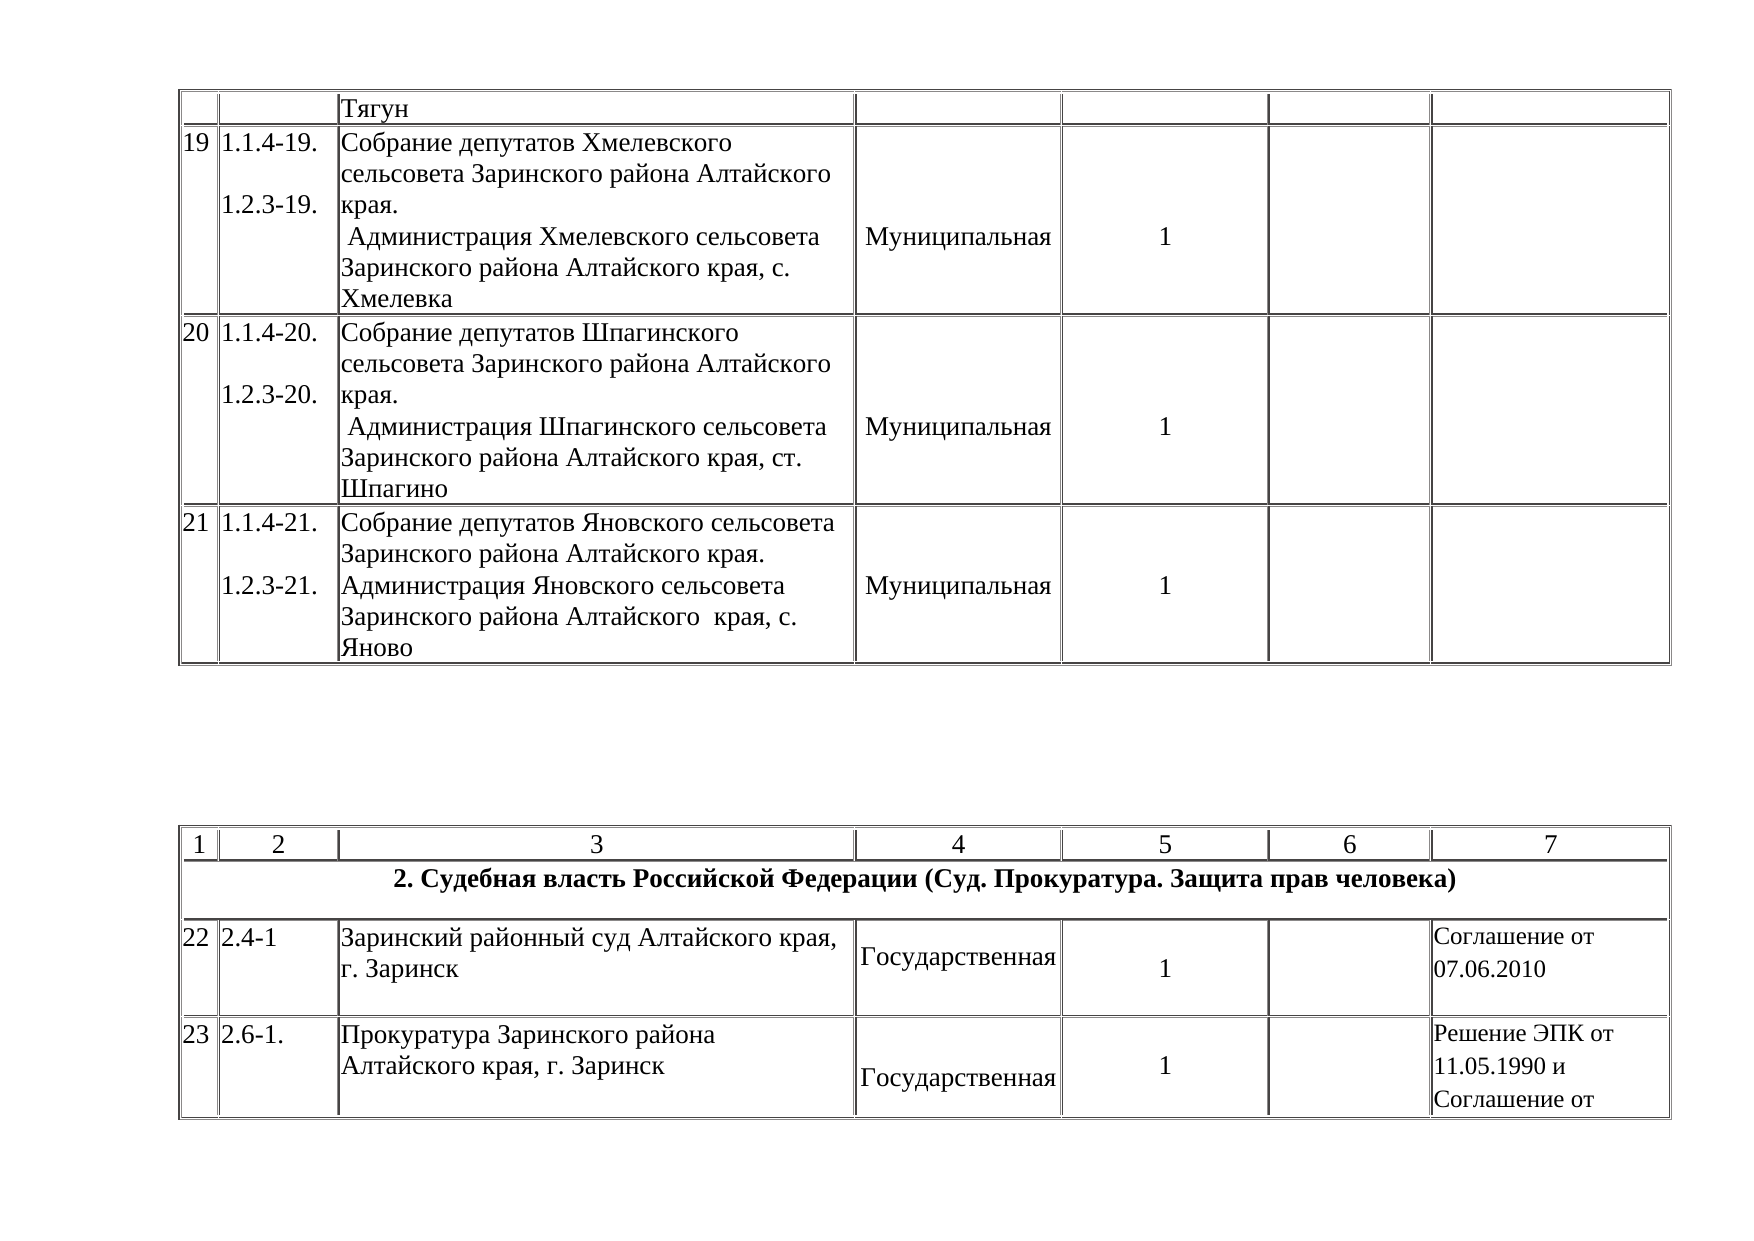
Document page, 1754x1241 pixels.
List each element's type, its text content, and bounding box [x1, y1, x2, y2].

table_cell 1 [1062, 507, 1268, 662]
table_cell [1270, 921, 1429, 1014]
table_header 1 [182, 828, 218, 859]
table_cell [1268, 90, 1431, 123]
table_cell [1433, 313, 1669, 503]
table_cell 19 [182, 123, 217, 313]
table_cell 2. Судебная власть Российской Федерации (Суд. Прокуратура. Защита прав человека) [182, 859, 1669, 918]
table_header 3 [338, 826, 855, 859]
table_cell Собрание депутатов Хмелевского сельсовета Заринского района Алтайского края. Администрация Хмелевского сельсовета Заринского района Алтайского края, с. Хмелевка [340, 127, 853, 313]
table_cell [1270, 127, 1429, 313]
table_cell 18 [182, 92, 218, 123]
table_cell 2.6-1. [219, 1018, 338, 1116]
table_cell [1433, 123, 1669, 313]
table_cell 1 [1063, 127, 1267, 313]
table_cell [1268, 1015, 1431, 1116]
table_cell [1431, 503, 1669, 662]
table_cell 2.4-1 [220, 921, 337, 1014]
table_cell Государственная [857, 921, 1060, 1014]
table_header 2 [219, 828, 338, 859]
table_cell 1 [1062, 92, 1268, 123]
table_cell 1.1.4-20. 1.2.3-20. [220, 317, 337, 503]
table_cell 1.1.4-19. 1.2.3-19. [220, 127, 337, 313]
table_cell Собрание депутатов Шпагинского сельсовета Заринского района Алтайского края. Администрация Шпагинского сельсовета Заринского района Алтайского края, ст. Шпагино [340, 317, 853, 503]
table_cell 23 [182, 1015, 218, 1116]
table_cell 21 [182, 503, 218, 662]
table_cell 1 [1063, 921, 1267, 1014]
table_cell Собрание депутатов Яновского сельсовета Заринского района Алтайского края. Администрация Яновского сельсовета Заринского района Алтайского края, с. Яново [338, 503, 855, 662]
table_cell [1270, 317, 1429, 503]
table_header 7 [1431, 828, 1669, 859]
table_cell Муниципальная [857, 127, 1060, 313]
table_cell 1 [1062, 1018, 1268, 1116]
table_header 5 [1062, 828, 1268, 859]
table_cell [338, 90, 855, 123]
table_cell Соглашение от 07.06.2010 [1433, 918, 1670, 1014]
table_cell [1431, 1015, 1669, 1116]
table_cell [338, 1015, 855, 1116]
table_cell 1 [1063, 317, 1267, 503]
table_cell Муниципальная [857, 317, 1060, 503]
table_cell Муниципальная [855, 92, 1062, 123]
table_header 6 [1268, 826, 1431, 859]
table_header 4 [855, 828, 1062, 859]
table_cell [1431, 92, 1669, 123]
table_cell 20 [182, 313, 217, 503]
table_cell 1.1.4-18. 1.2.3-18. [219, 92, 338, 123]
table_cell [1268, 503, 1431, 662]
table_cell Муниципальная [855, 507, 1062, 662]
table_cell 22 [180, 918, 217, 1014]
table_cell 1.1.4-21. 1.2.3-21. [219, 507, 338, 662]
table_cell Государственная [855, 1018, 1062, 1116]
table_cell Заринский районный суд Алтайского края, г. Заринск [340, 921, 853, 1014]
